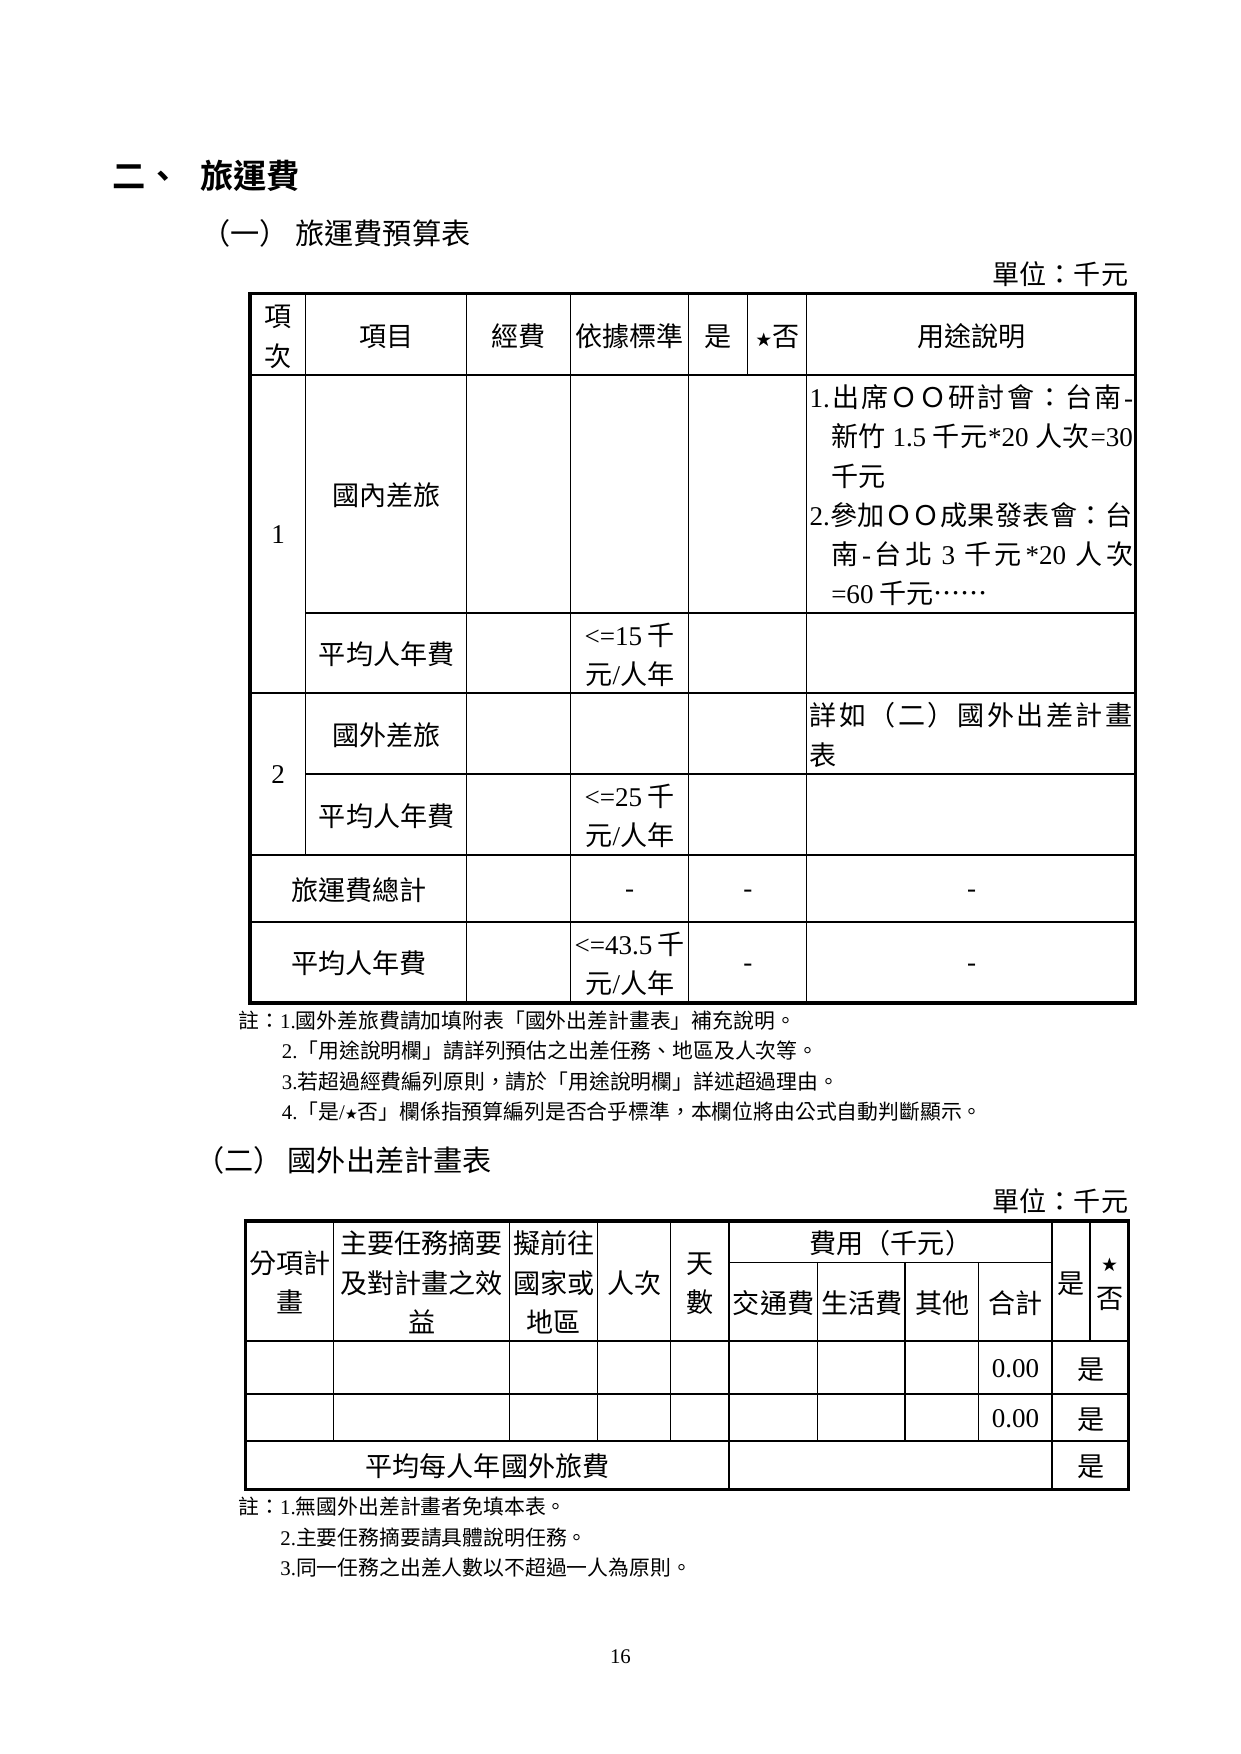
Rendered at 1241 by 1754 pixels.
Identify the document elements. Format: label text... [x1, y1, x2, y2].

table_cell [467, 376, 570, 612]
table_cell 是 [1053, 1395, 1127, 1440]
table_cell 1 [252, 376, 305, 692]
table_cell 平均人年費 [252, 923, 466, 1001]
table_cell <=15千元/人年 [571, 614, 688, 692]
list 旅運費 [112, 150, 1128, 198]
table_cell [467, 614, 570, 692]
table_cell [807, 614, 1134, 692]
text 3.同一任務之出差人數以不超過一人為原則。 [280, 1551, 1128, 1581]
table_cell [689, 775, 806, 853]
table_cell [730, 1395, 817, 1440]
table_cell [598, 1395, 670, 1440]
text 註：1.無國外出差計畫者免填本表。 [238, 1491, 1128, 1521]
table_cell [571, 694, 688, 773]
table_cell [689, 614, 806, 692]
table_cell 是 [1053, 1342, 1127, 1393]
text 單位：千元 [113, 1180, 1128, 1219]
list 國外出差計畫表 [195, 1138, 1128, 1180]
table_cell 國內差旅 [306, 376, 466, 612]
table_cell [247, 1342, 333, 1393]
table_header 費用（千元） [730, 1223, 1051, 1262]
table_cell - [689, 923, 806, 1001]
table_cell [510, 1395, 597, 1440]
table_cell [818, 1342, 904, 1393]
table_cell [467, 694, 570, 773]
table_cell 其他 [906, 1263, 978, 1340]
table_cell - [571, 856, 688, 921]
table_cell [334, 1395, 509, 1440]
table_header 擬前往國家或地區 [510, 1223, 597, 1340]
table_cell [730, 1342, 817, 1393]
table_header 主要任務摘要及對計畫之效益 [334, 1223, 509, 1340]
table_header 項次 [252, 295, 305, 374]
table_cell - [807, 856, 1134, 921]
table_cell <=43.5千元/人年 [571, 923, 688, 1001]
text 3.若超過經費編列原則，請於「用途說明欄」詳述超過理由。 [282, 1065, 1128, 1095]
table_cell 生活費 [818, 1263, 904, 1340]
table_cell [571, 376, 688, 612]
table_cell [598, 1342, 670, 1393]
table_cell 平均人年費 [306, 614, 466, 692]
table_header 依據標準 [571, 295, 688, 374]
table_cell 國外差旅 [306, 694, 466, 773]
text 註：1.國外差旅費請加填附表「國外出差計畫表」補充說明。 [238, 1004, 1128, 1035]
table_cell [671, 1342, 728, 1393]
table_header ★否 [1091, 1223, 1127, 1340]
table_header 是 [689, 295, 747, 374]
table_cell 平均每人年國外旅費 [247, 1442, 728, 1487]
table_cell [334, 1342, 509, 1393]
list 旅運費預算表 [201, 211, 1128, 253]
table_cell [467, 775, 570, 853]
table_header 分項計畫 [247, 1223, 333, 1340]
table_cell - [689, 856, 806, 921]
table_cell [818, 1395, 904, 1440]
table_cell [730, 1442, 1051, 1487]
table_cell - [807, 923, 1134, 1001]
table_cell [671, 1395, 728, 1440]
table_cell 1.出席ＯＯ研討會：台南-新竹1.5千元*20人次=30千元 2.參加ＯＯ成果發表會：台南-台北3千元*20人次=60千元…… [807, 376, 1134, 612]
text 4.「是/★否」欄係指預算編列是否合乎標準，本欄位將由公式自動判斷顯示。 [282, 1095, 1128, 1125]
table_cell 是 [1053, 1442, 1127, 1487]
table_header 項目 [306, 295, 466, 374]
table_cell 旅運費總計 [252, 856, 466, 921]
table_cell 詳如（二）國外出差計畫表 [807, 694, 1134, 773]
table_cell [906, 1342, 978, 1393]
text 2.主要任務摘要請具體說明任務。 [280, 1521, 1128, 1551]
table_cell [689, 376, 806, 612]
table_header 是 [1053, 1223, 1089, 1340]
table_cell [906, 1395, 978, 1440]
table_cell [467, 856, 570, 921]
table_header 用途說明 [807, 295, 1134, 374]
table_header 人次 [598, 1223, 670, 1340]
table_cell <=25千元/人年 [571, 775, 688, 853]
table_header 經費 [467, 295, 570, 374]
table_cell 合計 [979, 1263, 1051, 1340]
table_cell [247, 1395, 333, 1440]
table_header ★否 [748, 295, 806, 374]
table_cell 2 [252, 694, 305, 853]
table_cell 平均人年費 [306, 775, 466, 853]
table_cell [807, 775, 1134, 853]
table_cell 0.00 [979, 1342, 1051, 1393]
table_header 天數 [671, 1223, 728, 1340]
table_cell [467, 923, 570, 1001]
table_cell [510, 1342, 597, 1393]
table_cell 交通費 [730, 1263, 817, 1340]
text 2.「用途說明欄」請詳列預估之出差任務、地區及人次等。 [282, 1035, 1128, 1065]
table_cell 0.00 [979, 1395, 1051, 1440]
table_cell [689, 694, 806, 773]
text 單位：千元 [113, 253, 1128, 292]
